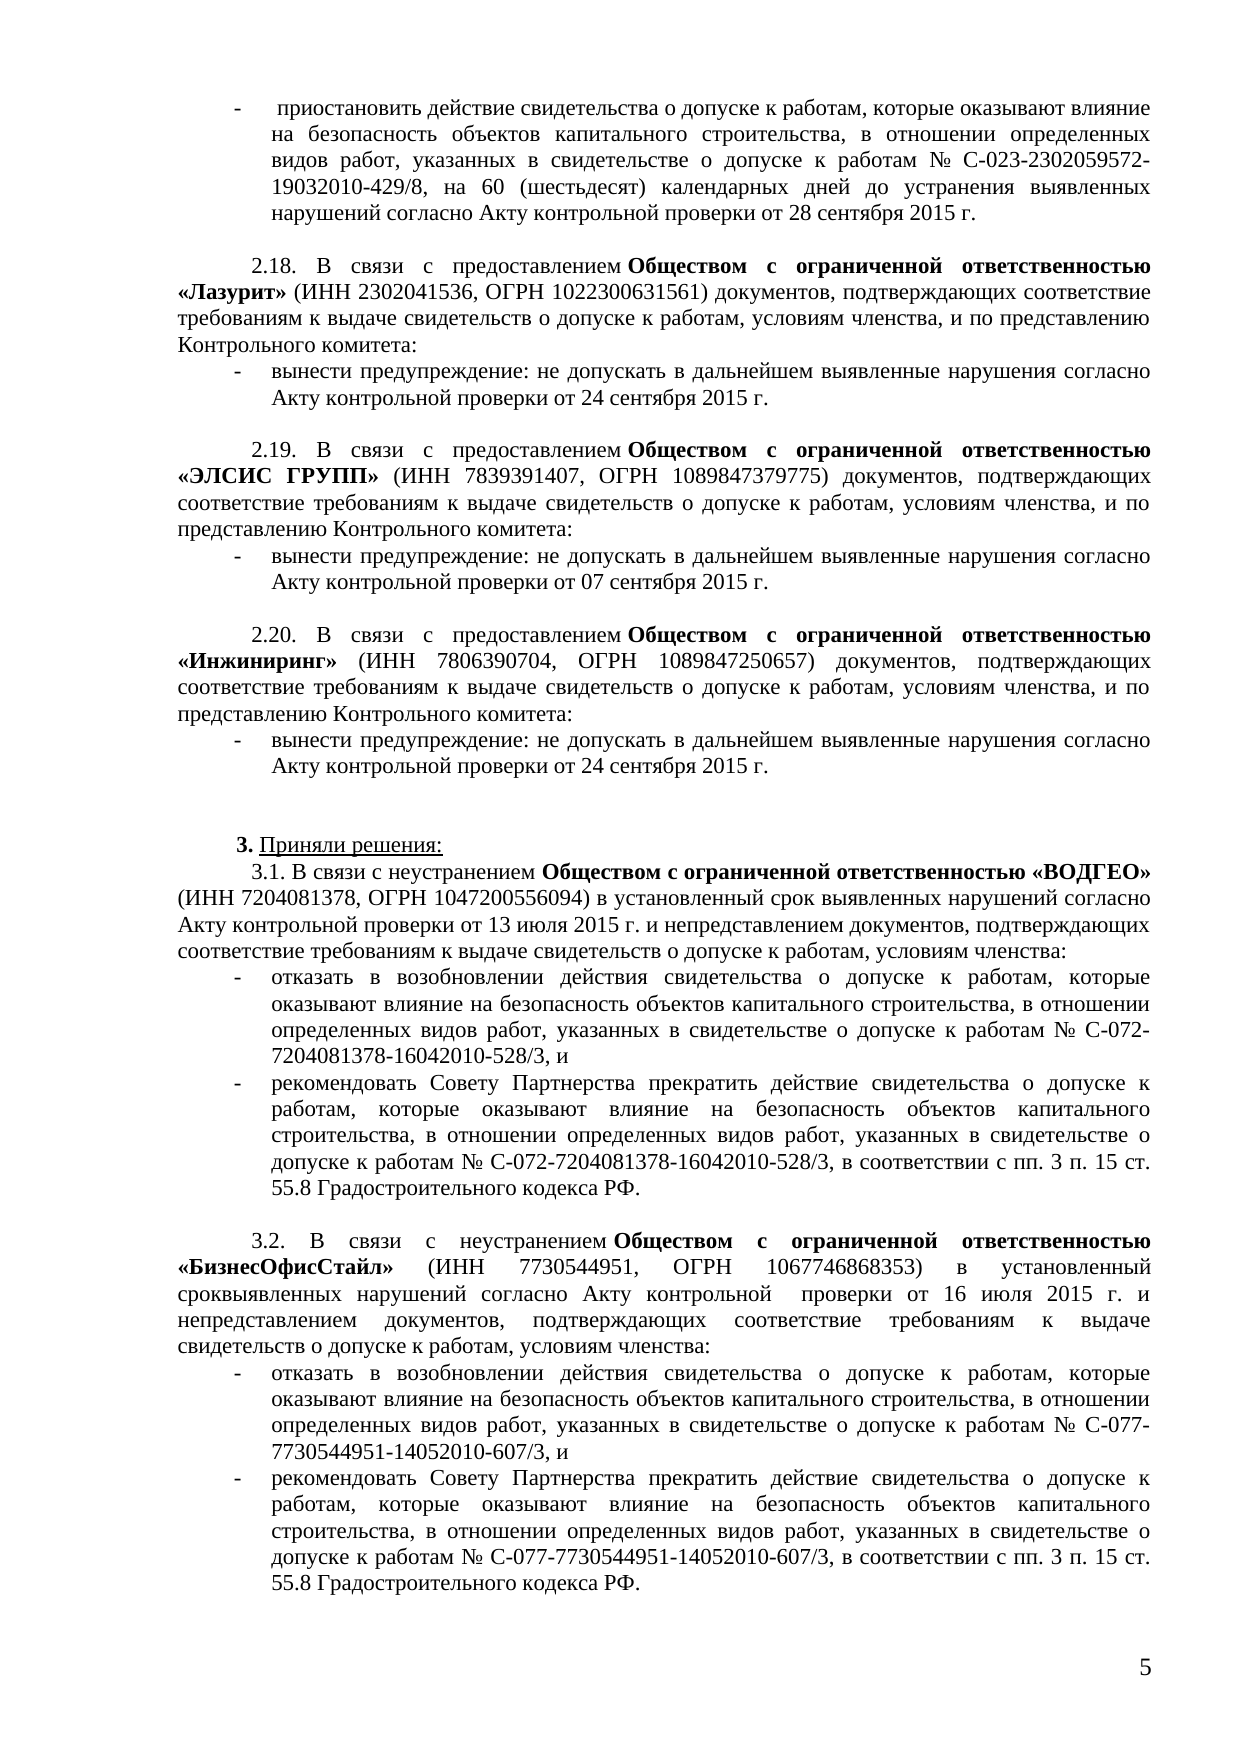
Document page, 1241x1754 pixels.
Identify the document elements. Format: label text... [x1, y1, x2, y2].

text 3.1. В связи с неустранением Обществом с ограниченной ответственностью «ВОДГЕО» (ИНН 7204081378, ОГРН 1047200556094) в установленный срок выявленных нарушений согласно Акту контрольной проверки от 13 июля 2015 г. и непредставлением документов, подтверждающих соответствие требованиям к выдаче свидетельств о допуске к работам, условиям членства: [177, 858, 1152, 963]
list приостановить действие свидетельства о допуске к работам, которые оказывают влияние на безопасность объектов капитального строительства, в отношении определенных видов работ, указанных в свидетельстве о допуске к работам № С-023-2302059572-19032010-429/8, на 60 (шестьдесят) календарных дней до устранения выявленных нарушений согласно Акту контрольной проверки от 28 сентября 2015 г. [233, 94, 1152, 225]
text 2.18. В связи с предоставлением Обществом с ограниченной ответственностью «Лазурит» (ИНН 2302041536, ОГРН 1022300631561) документов, подтверждающих соответствие требованиям к выдаче свидетельств о допуске к работам, условиям членства, и по представлению Контрольного комитета: [177, 252, 1152, 357]
text 3.2. В связи с неустранением Обществом с ограниченной ответственностью «БизнесОфисСтайл» (ИНН 7730544951, ОГРН 1067746868353) в установленный сроквыявленных нарушений согласно Акту контрольной проверки от 16 июля 2015 г. и непредставлением документов, подтверждающих соответствие требованиям к выдаче свидетельств о допуске к работам, условиям членства: [177, 1227, 1152, 1359]
list рекомендовать Совету Партнерства прекратить действие свидетельства о допуске к работам, которые оказывают влияние на безопасность объектов капитального строительства, в отношении определенных видов работ, указанных в свидетельстве о допуске к работам № С-077-7730544951-14052010-607/3, в соответствии с пп. 3 п. 15 ст. 55.8 Градостроительного кодекса РФ. [233, 1464, 1152, 1596]
text 2.19. В связи с предоставлением Обществом с ограниченной ответственностью «ЭЛСИС ГРУПП» (ИНН 7839391407, ОГРН 1089847379775) документов, подтверждающих соответствие требованиям к выдаче свидетельств о допуске к работам, условиям членства, и по представлению Контрольного комитета: [177, 436, 1152, 542]
list вынести предупреждение: не допускать в дальнейшем выявленные нарушения согласно Акту контрольной проверки от 07 сентября 2015 г. [233, 542, 1152, 594]
list вынести предупреждение: не допускать в дальнейшем выявленные нарушения согласно Акту контрольной проверки от 24 сентября 2015 г. [233, 726, 1152, 779]
text 2.20. В связи с предоставлением Обществом с ограниченной ответственностью «Инжиниринг» (ИНН 7806390704, ОГРН 1089847250657) документов, подтверждающих соответствие требованиям к выдаче свидетельств о допуске к работам, условиям членства, и по представлению Контрольного комитета: [177, 621, 1152, 726]
list отказать в возобновлении действия свидетельства о допуске к работам, которые оказывают влияние на безопасность объектов капитального строительства, в отношении определенных видов работ, указанных в свидетельстве о допуске к работам № С-077-7730544951-14052010-607/3, и [233, 1359, 1152, 1464]
text 3. Приняли решения: [177, 832, 1152, 858]
list рекомендовать Совету Партнерства прекратить действие свидетельства о допуске к работам, которые оказывают влияние на безопасность объектов капитального строительства, в отношении определенных видов работ, указанных в свидетельстве о допуске к работам № С-072-7204081378-16042010-528/3, в соответствии с пп. 3 п. 15 ст. 55.8 Градостроительного кодекса РФ. [233, 1069, 1152, 1201]
list отказать в возобновлении действия свидетельства о допуске к работам, которые оказывают влияние на безопасность объектов капитального строительства, в отношении определенных видов работ, указанных в свидетельстве о допуске к работам № С-072-7204081378-16042010-528/3, и [233, 963, 1152, 1069]
list вынести предупреждение: не допускать в дальнейшем выявленные нарушения согласно Акту контрольной проверки от 24 сентября 2015 г. [233, 357, 1152, 410]
